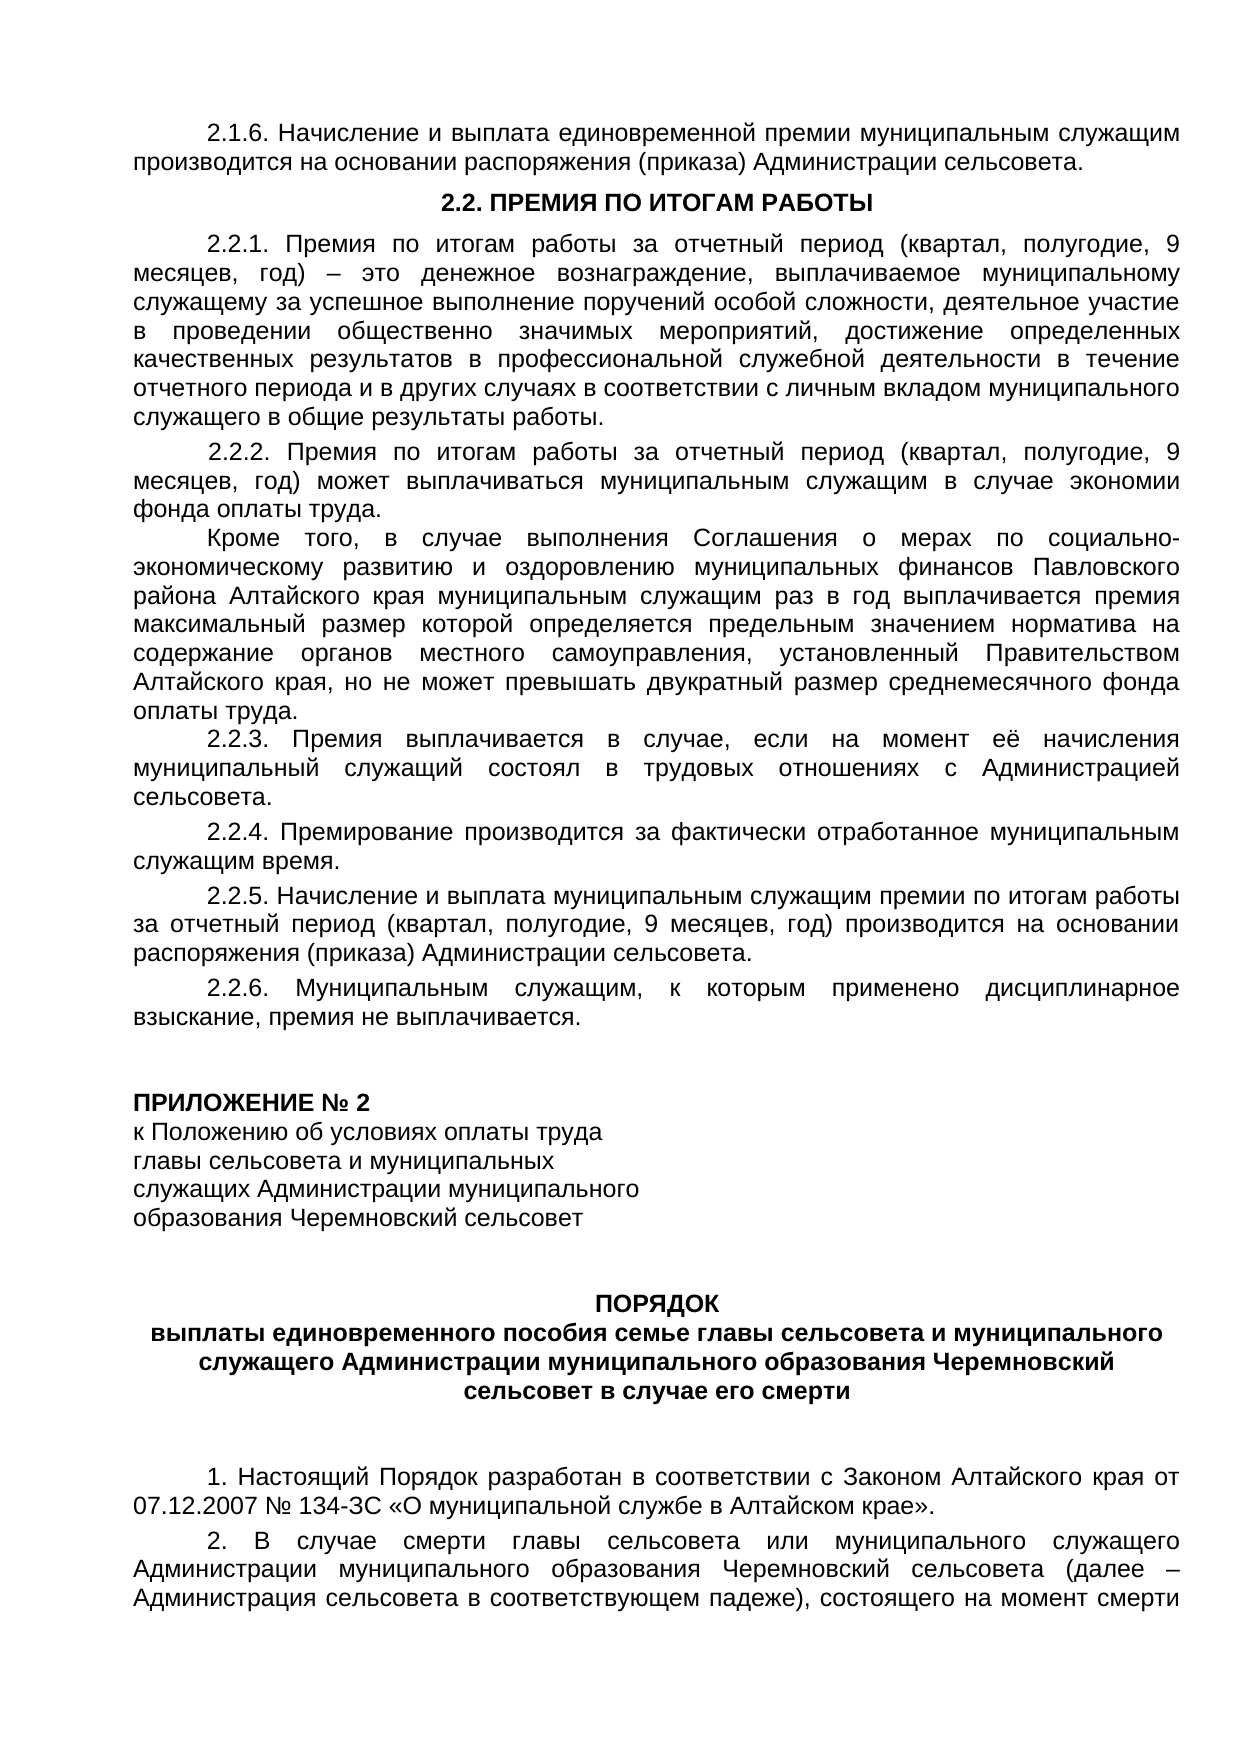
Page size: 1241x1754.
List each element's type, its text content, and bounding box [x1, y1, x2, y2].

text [133, 1526, 1181, 1612]
text 2.2.2. Премия по итогам работы за отчетный период (квартал, полугодие, 9 месяцев, год) может выплачиваться муниципальным служащим в случае экономии фонда оплаты труда. [133, 437, 1181, 523]
subtitle ПОРЯДОК [133, 1289, 1181, 1318]
text 1. Настоящий Порядок разработан в соответствии с Законом Алтайского края от 07.12.2007 № 134-ЗС «О муниципальной службе в Алтайском крае». [133, 1462, 1181, 1519]
subtitle служащих Администрации муниципального [133, 1174, 1181, 1203]
text 2.2.6. Муниципальным служащим, к которым применено дисциплинарное взыскание, премия не выплачивается. [133, 973, 1181, 1031]
text 2.2.1. Премия по итогам работы за отчетный период (квартал, полугодие, 9 месяцев, год) – это денежное вознаграждение, выплачиваемое муниципальному служащему за успешное выполнение поручений особой сложности, деятельное участие в проведении общественно значимых мероприятий, достижение определенных качественных результатов в профессиональной служебной деятельности в течение отчетного периода и в других случаях в соответствии с личным вкладом муниципального служащего в общие результаты работы. [133, 229, 1181, 431]
text 2.1.6. Начисление и выплата единовременной премии муниципальным служащим производится на основании распоряжения (приказа) Администрации сельсовета. [133, 118, 1181, 176]
text 2.2.5. Начисление и выплата муниципальным служащим премии по итогам работы за отчетный период (квартал, полугодие, 9 месяцев, год) производится на основании распоряжения (приказа) Администрации сельсовета. [133, 881, 1181, 967]
text 2.2. ПРЕМИЯ ПО ИТОГАМ РАБОТЫ [133, 188, 1181, 217]
subtitle к Положению об условиях оплаты труда [133, 1117, 1181, 1146]
text 2.2.4. Премирование производится за фактически отработанное муниципальным служащим время. [133, 817, 1181, 874]
subtitle ПРИЛОЖЕНИЕ № 2 [133, 1088, 1181, 1117]
text 2.2.3. Премия выплачивается в случае, если на момент её начисления муниципальный служащий состоял в трудовых отношениях с Администрацией сельсовета. [133, 724, 1181, 811]
subtitle главы сельсовета и муниципальных [133, 1146, 1181, 1174]
text выплаты единовременного пособия семье главы сельсовета и муниципального служащего Администрации муниципального образования Черемновский сельсовет в случае его смерти [133, 1318, 1181, 1404]
subtitle образования Черемновский сельсовет [133, 1203, 1181, 1232]
text Кроме того, в случае выполнения Соглашения о мерах по социально-экономическому развитию и оздоровлению муниципальных финансов Павловского района Алтайского края муниципальным служащим раз в год выплачивается премия максимальный размер которой определяется предельным значением норматива на содержание органов местного самоуправления, установленный Правительством Алтайского края, но не может превышать двукратный размер среднемесячного фонда оплаты труда. [133, 523, 1181, 724]
